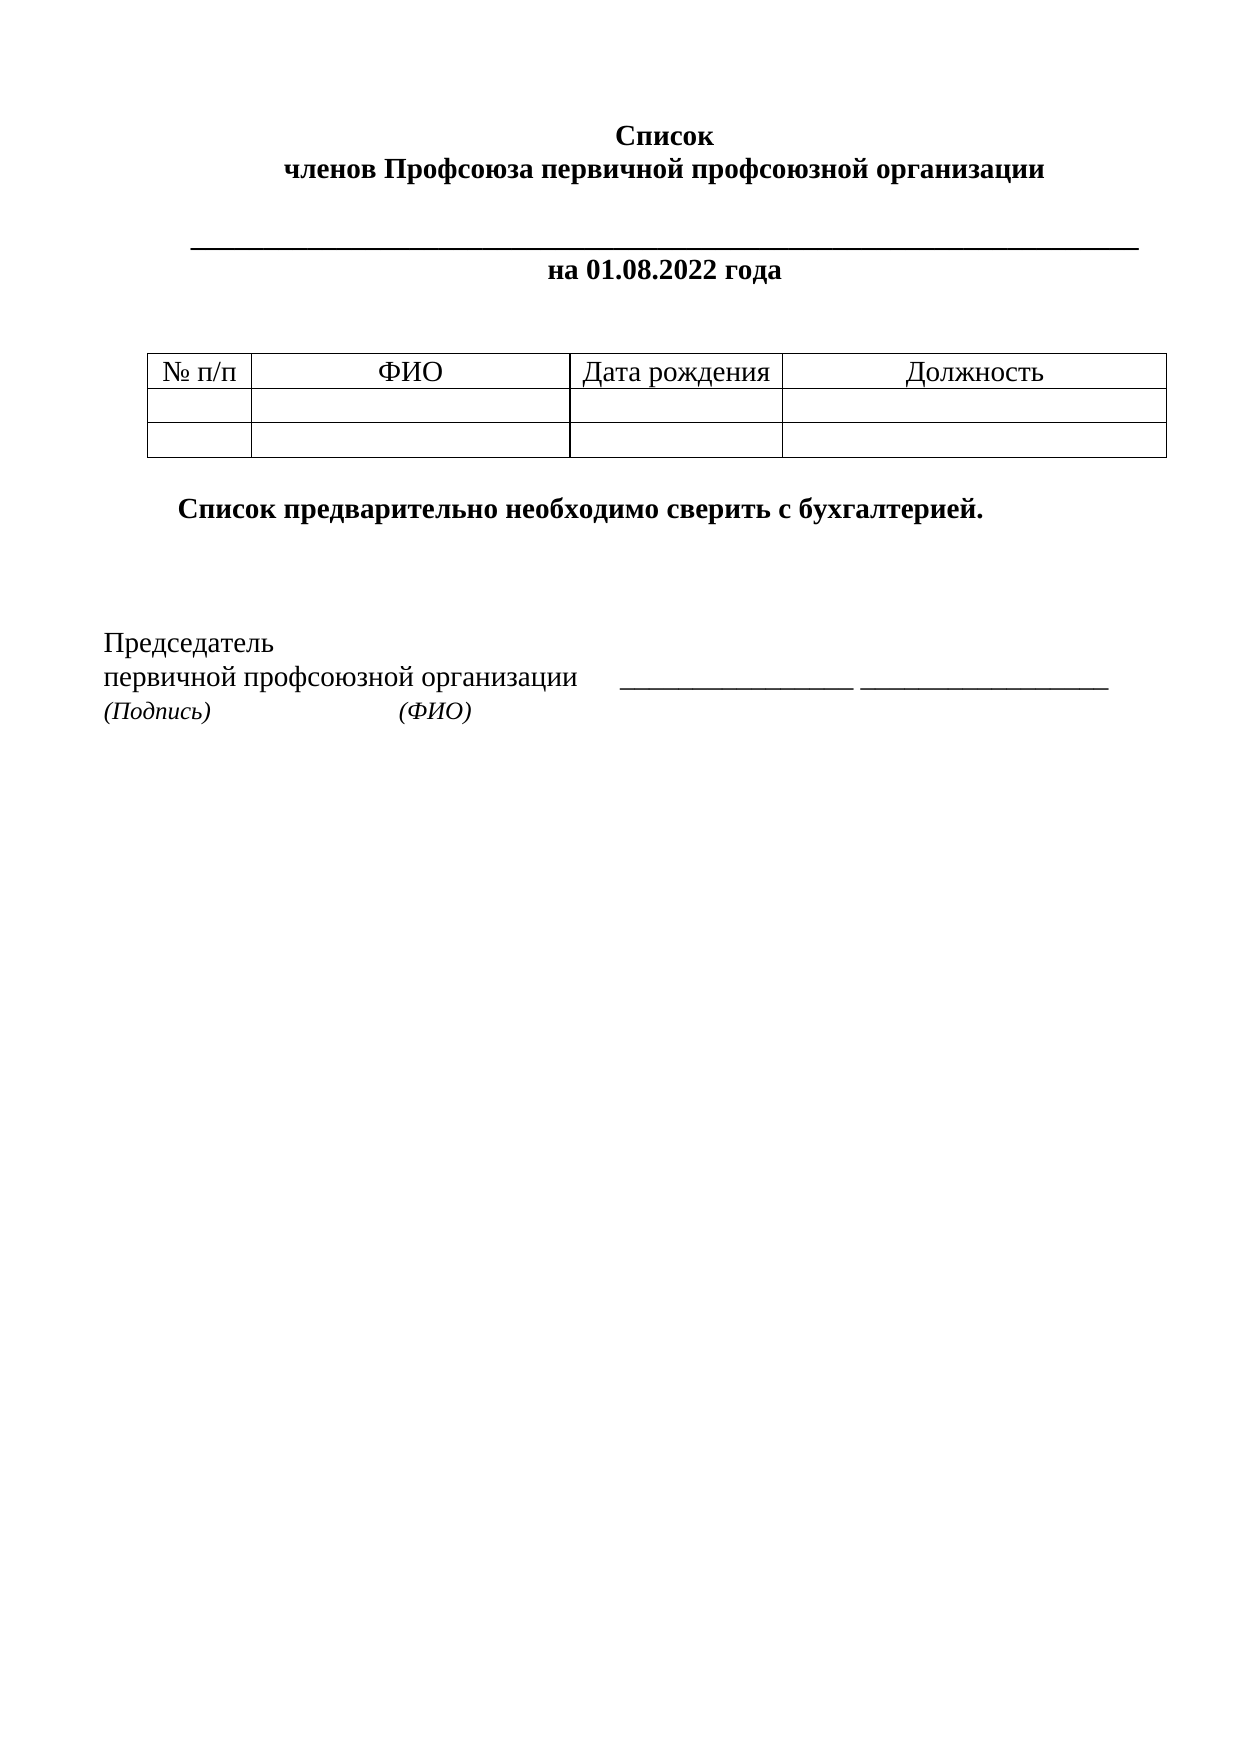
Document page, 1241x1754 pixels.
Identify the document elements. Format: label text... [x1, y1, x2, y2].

text Список предварительно необходимо сверить с бухгалтерией. [177, 491, 1152, 525]
table_header ФИО [252, 354, 569, 387]
table_cell [148, 389, 251, 422]
table_cell [783, 389, 1166, 422]
text Председатель [103, 625, 1152, 659]
text членов Профсоюза первичной профсоюзной организации [177, 152, 1152, 185]
table_cell [571, 423, 782, 457]
table_cell [783, 423, 1166, 457]
text _________________________________________________________________ на 01.08.2022 года [177, 219, 1152, 286]
table_header Должность [783, 354, 1166, 387]
table_cell [252, 389, 569, 422]
table_header № п/п [148, 354, 251, 387]
text Список [177, 118, 1152, 152]
table_cell [571, 389, 782, 422]
text первичной профсоюзной организации ________________ _________________ (Подпись) (ФИО) [103, 659, 1152, 726]
table_cell [148, 423, 251, 457]
table_header Дата рождения [571, 354, 782, 387]
table_cell [252, 423, 569, 457]
